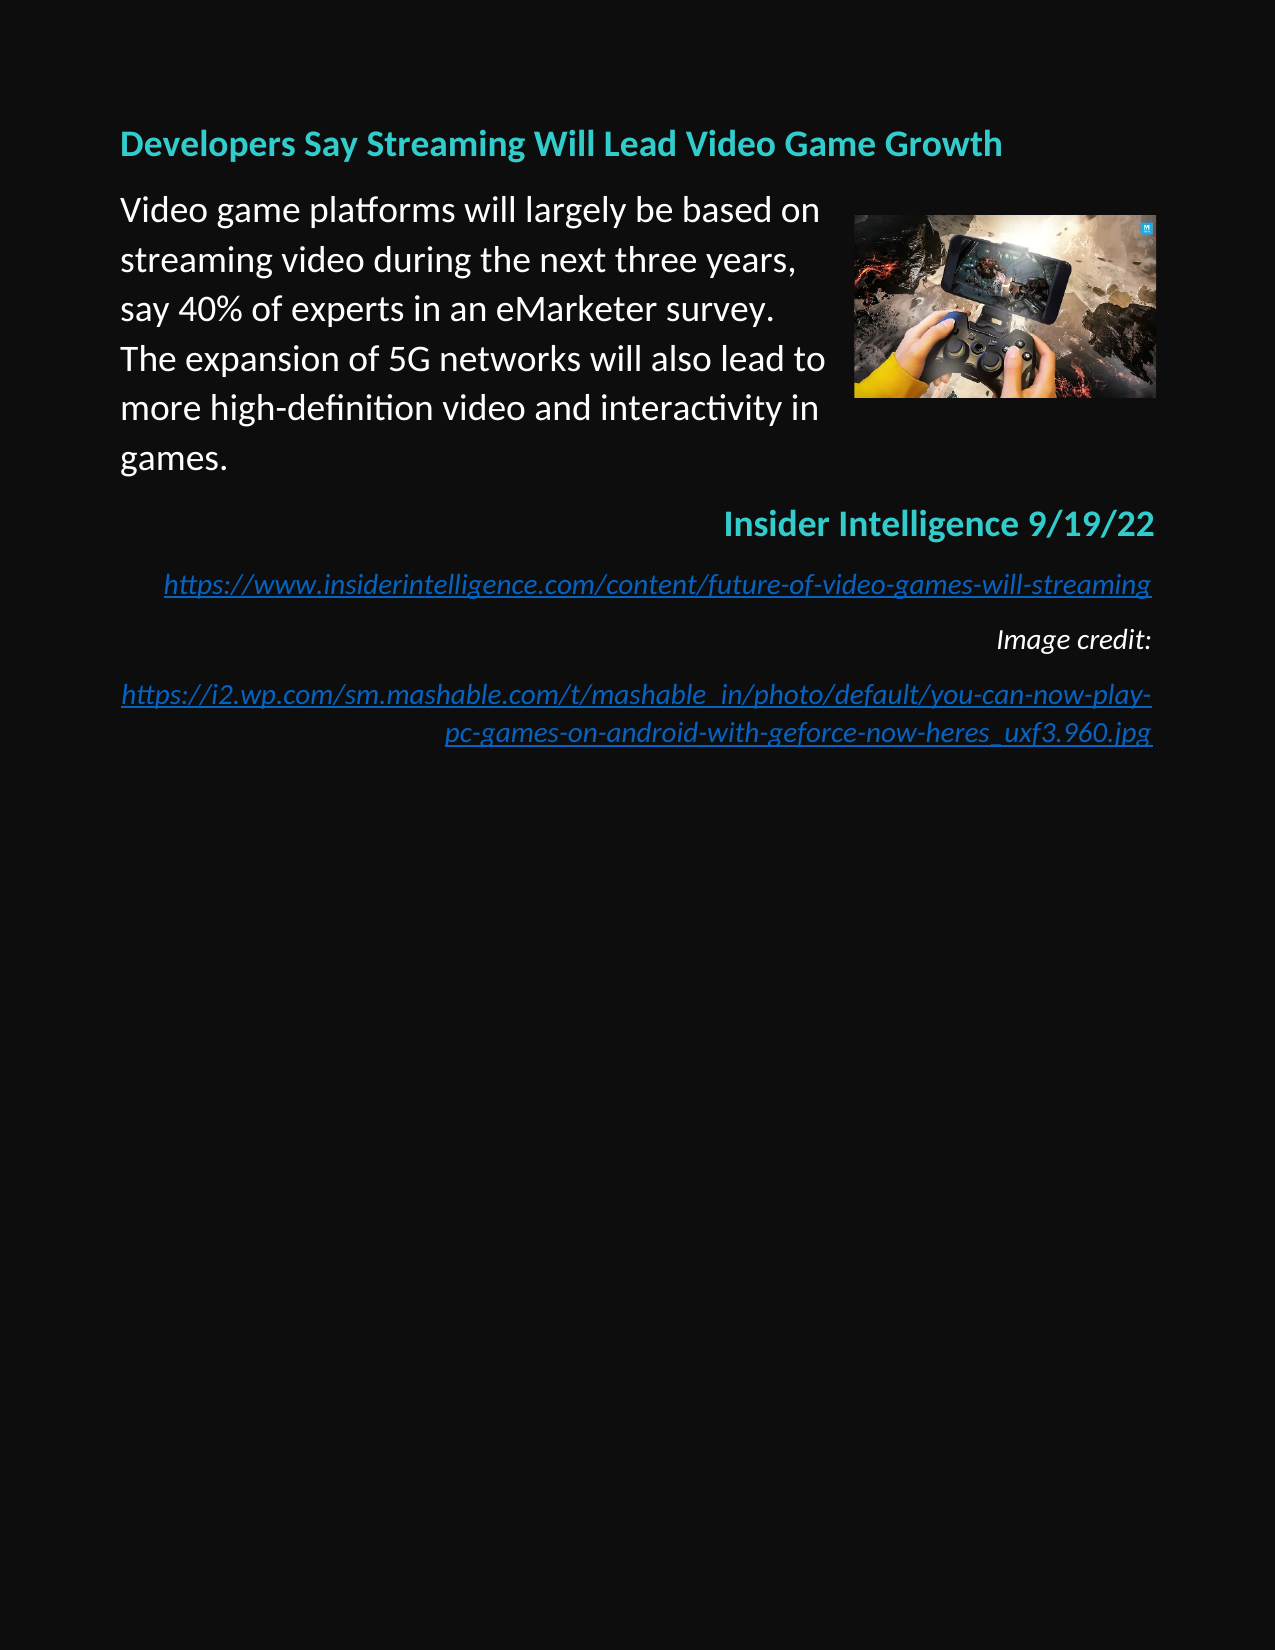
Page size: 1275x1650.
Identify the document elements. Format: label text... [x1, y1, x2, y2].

text Insider Intelligence 9/19/22 [120, 500, 1155, 546]
text Video game platforms will largely be based on streaming video during the next three years, say 40% of experts in an eMarketer survey. The expansion of 5G networks will also lead to more high-definition video and interactivity in games. [120, 186, 1155, 479]
text https://www.insiderintelligence.com/content/future-of-video-games-will-streaming [120, 566, 1155, 601]
text Developers Say Streaming Will Lead Video Game Growth [120, 120, 1155, 166]
text https://i2.wp.com/sm.mashable.com/t/mashable_in/photo/default/you-can-now-play-pc-games-on-android-with-geforce-now-heres_uxf3.960.jpg [120, 676, 1155, 750]
picture [852, 215, 1156, 397]
text Image credit: [120, 621, 1155, 657]
